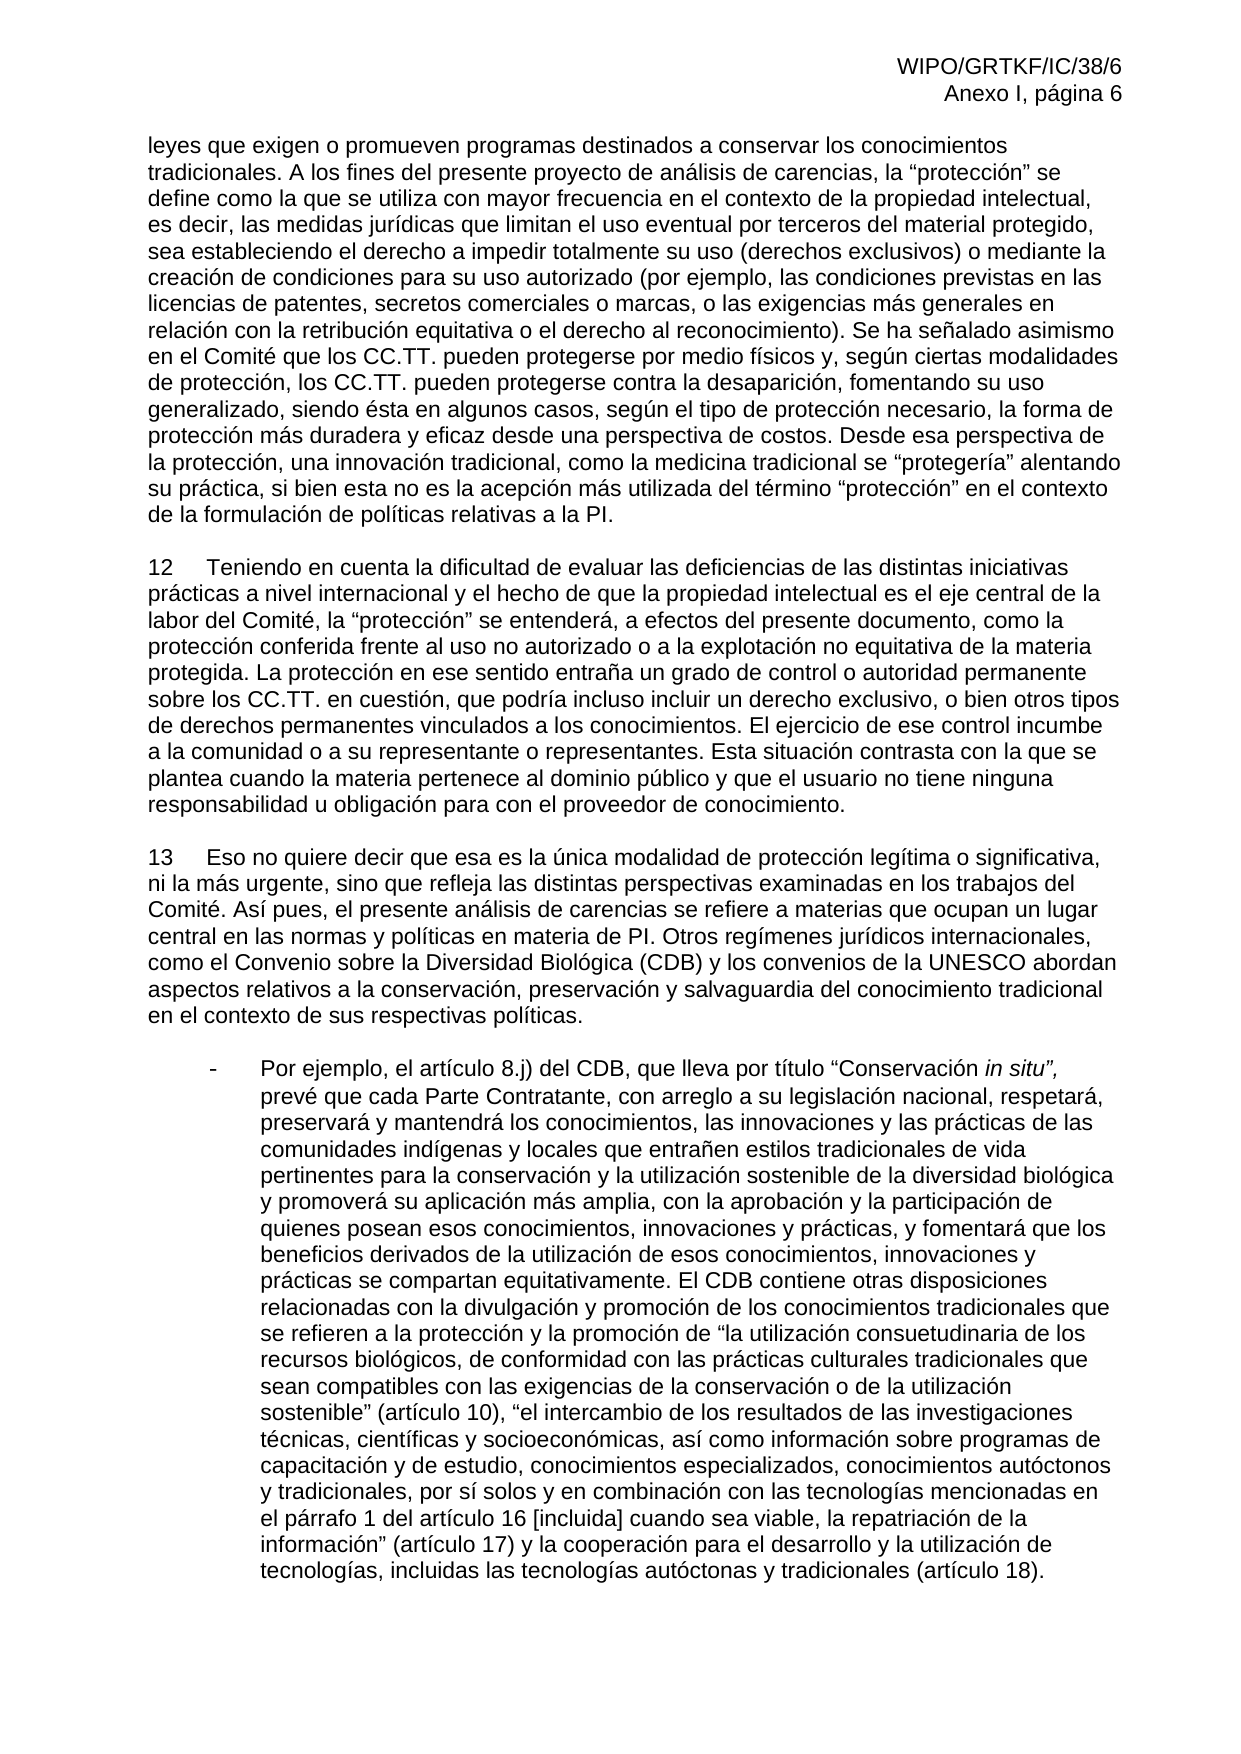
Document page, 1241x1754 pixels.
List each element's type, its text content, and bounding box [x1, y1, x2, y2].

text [148, 132, 1122, 527]
text Eso no quiere decir que esa es la única modalidad de protección legítima o significativa, ni la más urgente, sino que refleja las distintas perspectivas examinadas en los trabajos del Comité. Así pues, el presente análisis de carencias se refiere a materias que ocupan un lugar central en las normas y políticas en materia de PI. Otros regímenes jurídicos internacionales, como el Convenio sobre la Diversidad Biológica (CDB) y los convenios de la UNESCO abordan aspectos relativos a la conservación, preservación y salvaguardia del conocimiento tradicional en el contexto de sus respectivas políticas. [148, 844, 1122, 1028]
list Por ejemplo, el artículo 8.j) del CDB, que lleva por título “Conservación in situ”, prevé que cada Parte Contratante, con arreglo a su legislación nacional, respetará, preservará y mantendrá los conocimientos, las innovaciones y las prácticas de las comunidades indígenas y locales que entrañen estilos tradicionales de vida pertinentes para la conservación y la utilización sostenible de la diversidad biológica y promoverá su aplicación más amplia, con la aprobación y la participación de quienes posean esos conocimientos, innovaciones y prácticas, y fomentará que los beneficios derivados de la utilización de esos conocimientos, innovaciones y prácticas se compartan equitativamente. El CDB contiene otras disposiciones relacionadas con la divulgación y promoción de los conocimientos tradicionales que se refieren a la protección y la promoción de “la utilización consuetudinaria de los recursos biológicos, de conformidad con las prácticas culturales tradicionales que sean compatibles con las exigencias de la conservación o de la utilización sostenible” (artículo 10), “el intercambio de los resultados de las investigaciones técnicas, científicas y socioeconómicas, así como información sobre programas de capacitación y de estudio, conocimientos especializados, conocimientos autóctonos y tradicionales, por sí solos y en combinación con las tecnologías mencionadas en el párrafo 1 del artículo 16 [incluida] cuando sea viable, la repatriación de la información” (artículo 17) y la cooperación para el desarrollo y la utilización de tecnologías, incluidas las tecnologías autóctonas y tradicionales (artículo 18). [206, 1054, 1122, 1584]
text Teniendo en cuenta la dificultad de evaluar las deficiencias de las distintas iniciativas prácticas a nivel internacional y el hecho de que la propiedad intelectual es el eje central de la labor del Comité, la “protección” se entenderá, a efectos del presente documento, como la protección conferida frente al uso no autorizado o a la explotación no equitativa de la materia protegida. La protección en ese sentido entraña un grado de control o autoridad permanente sobre los CC.TT. en cuestión, que podría incluso incluir un derecho exclusivo, o bien otros tipos de derechos permanentes vinculados a los conocimientos. El ejercicio de ese control incumbe a la comunidad o a su representante o representantes. Esta situación contrasta con la que se plantea cuando la materia pertenece al dominio público y que el usuario no tiene ninguna responsabilidad u obligación para con el proveedor de conocimiento. [148, 554, 1122, 817]
